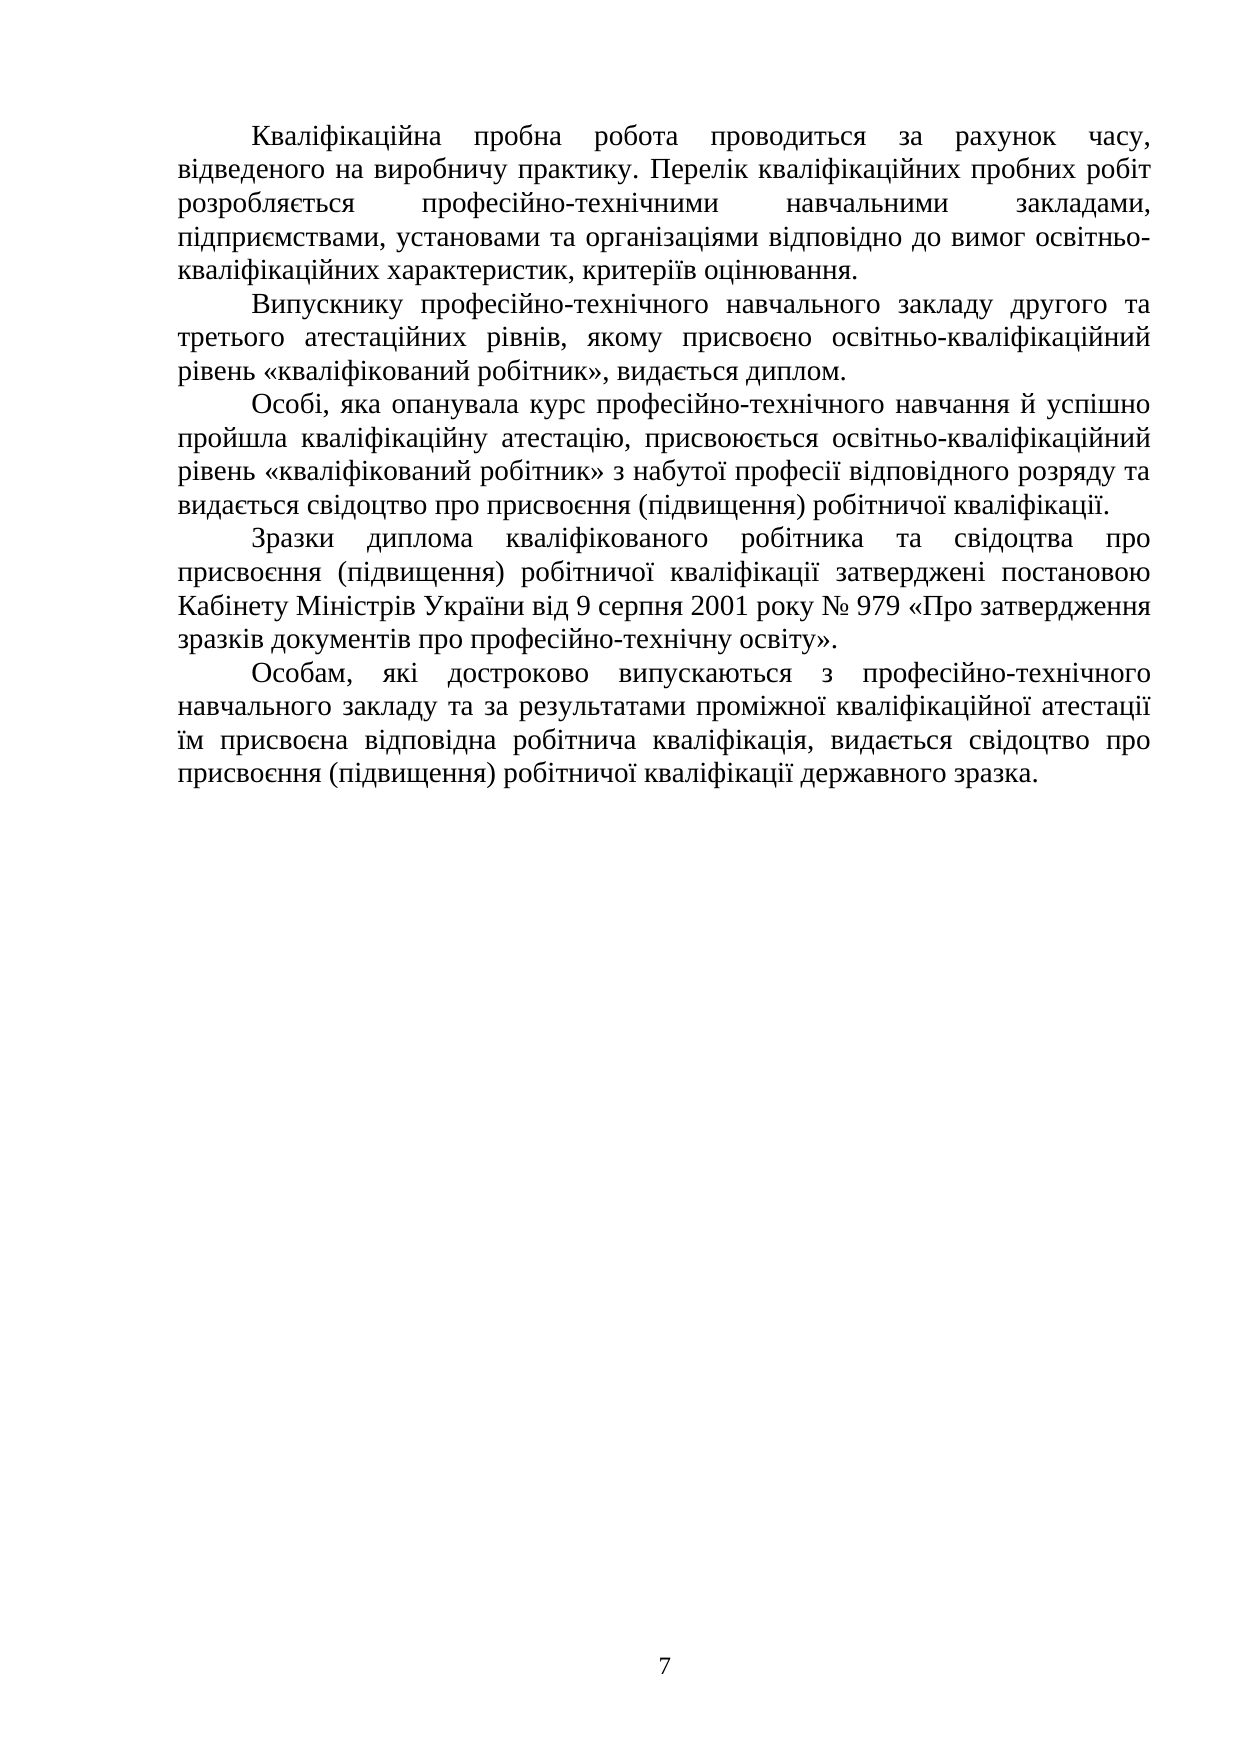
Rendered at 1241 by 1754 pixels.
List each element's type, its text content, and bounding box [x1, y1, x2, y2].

text Випускнику професійно-технічного навчального закладу другого та третього атестаційних рівнів, якому присвоєно освітньо-кваліфікаційний рівень «кваліфікований робітник», видається диплом. [177, 286, 1152, 386]
text Особам, які достроково випускаються з професійно-технічного навчального закладу та за результатами проміжної кваліфікаційної атестації їм присвоєна відповідна робітнича кваліфікація, видається свідоцтво про присвоєння (підвищення) робітничої кваліфікації державного зразка. [177, 655, 1152, 789]
text Особі, яка опанувала курс професійно-технічного навчання й успішно пройшла кваліфікаційну атестацію, присвоюється освітньо-кваліфікаційний рівень «кваліфікований робітник» з набутої професії відповідного розряду та видається свідоцтво про присвоєння (підвищення) робітничої кваліфікації. [177, 386, 1152, 521]
text Кваліфікаційна пробна робота проводиться за рахунок часу, відведеного на виробничу практику. Перелік кваліфікаційних пробних робіт розробляється професійно-технічними навчальними закладами, підприємствами, установами та організаціями відповідно до вимог освітньо-кваліфікаційних характеристик, критеріїв оцінювання. [177, 118, 1152, 286]
text Зразки диплома кваліфікованого робітника та свідоцтва про присвоєння (підвищення) робітничої кваліфікації затверджені постановою Кабінету Міністрів України від 9 серпня 2001 року № 979 «Про затвердження зразків документів про професійно-технічну освіту». [177, 521, 1152, 655]
